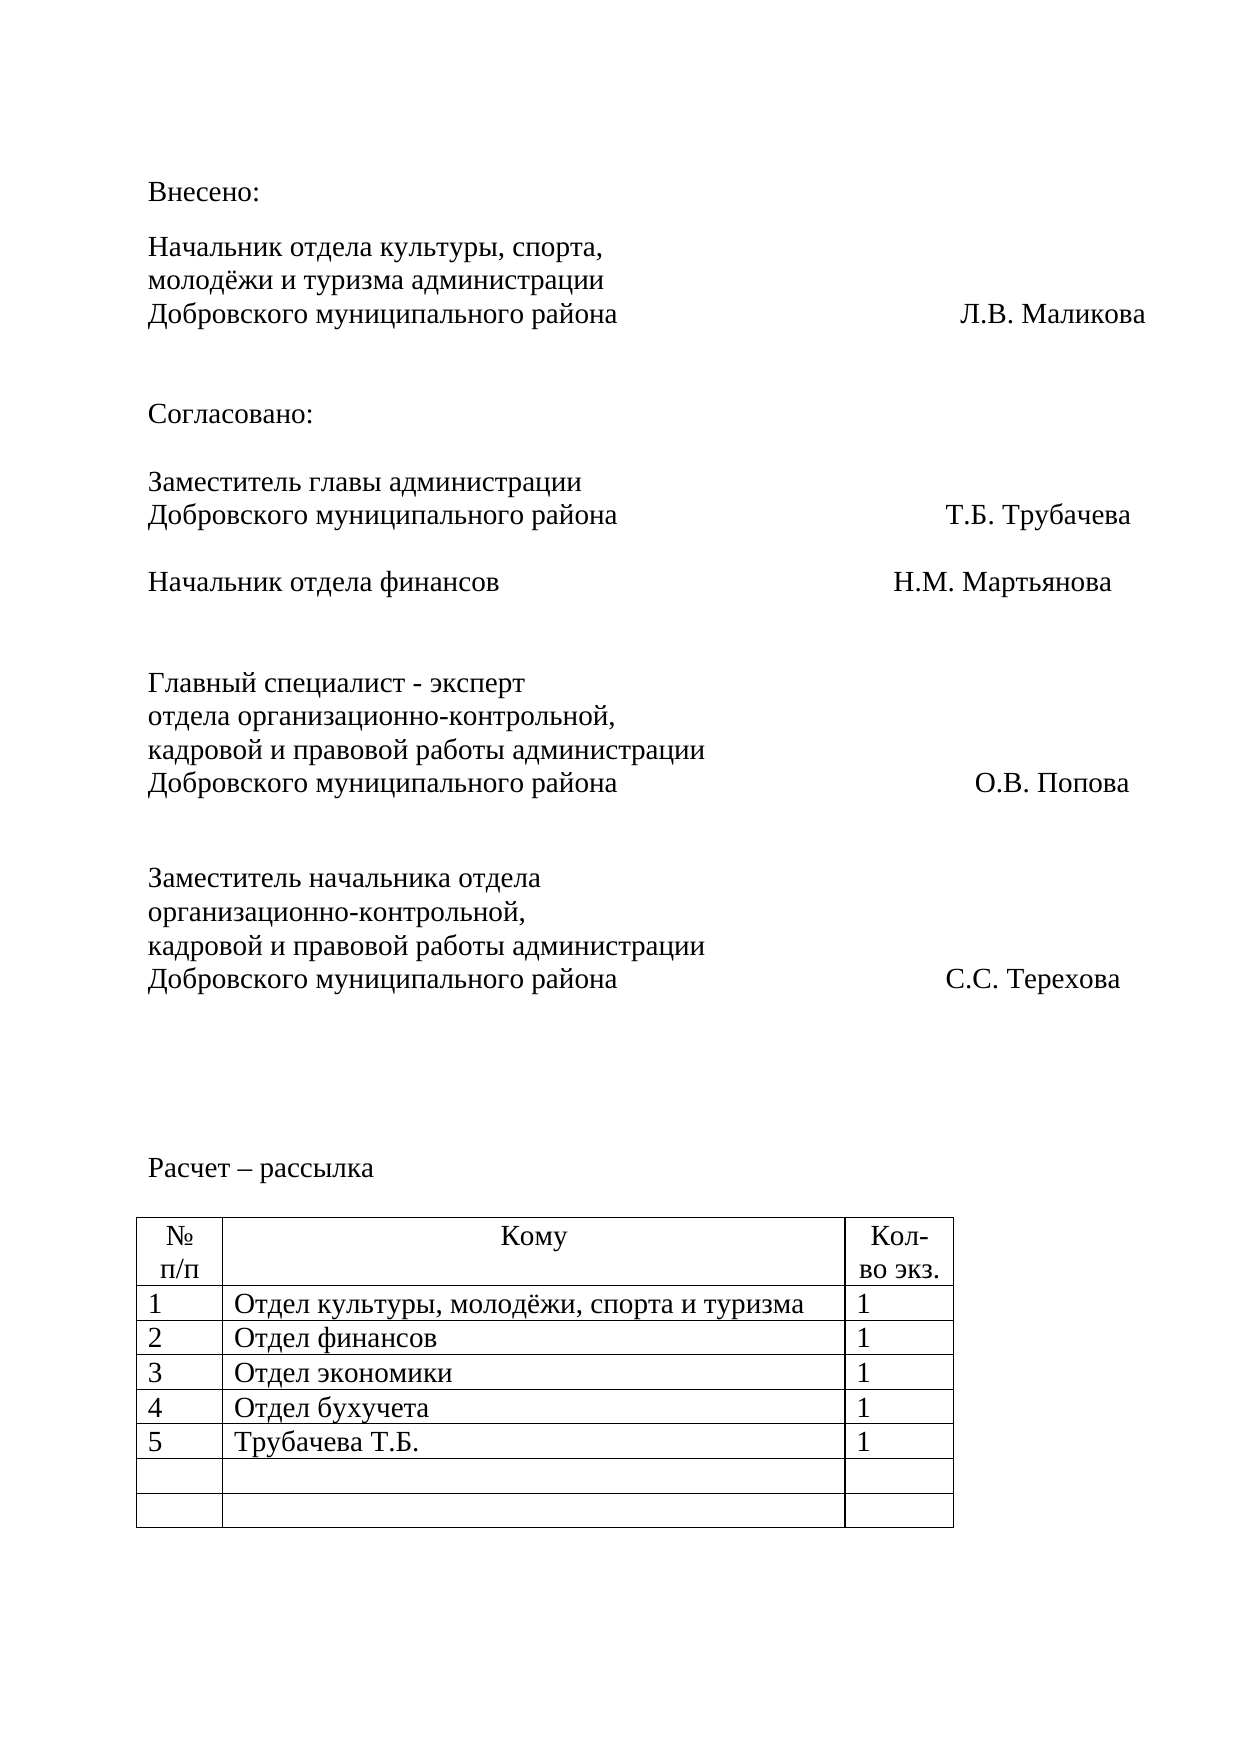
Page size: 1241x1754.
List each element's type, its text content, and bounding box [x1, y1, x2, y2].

table_cell 4 [137, 1390, 222, 1423]
table_cell Отдел культуры, молодёжи, спорта и туризма [223, 1286, 844, 1319]
text Добровского муниципального района Л.В. Маликова [148, 296, 1152, 329]
text Расчет – рассылка [148, 1150, 1152, 1183]
table_cell [223, 1494, 844, 1527]
table_cell [137, 1459, 222, 1492]
table_cell Отдел финансов [223, 1321, 844, 1354]
table_cell [846, 1459, 953, 1492]
table_cell 2 [137, 1321, 222, 1354]
table_cell [223, 1459, 844, 1492]
text Согласовано: [148, 397, 1152, 430]
table_cell [137, 1494, 222, 1527]
table_cell Отдел экономики [223, 1355, 844, 1389]
text кадровой и правовой работы администрации [148, 732, 1152, 766]
text Добровского муниципального района Т.Б. Трубачева [148, 497, 1152, 531]
text организационно-контрольной, [148, 894, 1152, 928]
text Начальник отдела культуры, спорта, [148, 229, 1152, 262]
text Добровского муниципального района О.В. Попова [148, 766, 1152, 799]
text отдела организационно-контрольной, [148, 698, 1152, 732]
table_cell Трубачева Т.Б. [223, 1424, 844, 1458]
table_header Кол-во экз. [846, 1218, 953, 1285]
text Начальник отдела финансов Н.М. Мартьянова [148, 564, 1152, 598]
text Добровского муниципального района С.С. Терехова [148, 961, 1152, 995]
table_header № п/п [137, 1218, 222, 1285]
text кадровой и правовой работы администрации [148, 928, 1152, 961]
table_cell 1 [846, 1286, 953, 1319]
table_cell 1 [846, 1321, 953, 1354]
text молодёжи и туризма администрации [148, 262, 1152, 296]
table_cell 1 [846, 1355, 953, 1389]
text Главный специалист - эксперт [148, 665, 1152, 698]
table_cell 5 [137, 1424, 222, 1458]
table_cell 1 [846, 1424, 953, 1458]
text Внесено: [148, 174, 1152, 208]
table_header Кому [223, 1218, 844, 1285]
text Заместитель главы администрации [148, 464, 1152, 497]
table_cell 1 [846, 1390, 953, 1423]
text Заместитель начальника отдела [148, 861, 1152, 894]
table_cell 1 [137, 1286, 222, 1319]
table_cell Отдел бухучета [223, 1390, 844, 1423]
table_cell 3 [137, 1355, 222, 1389]
table_cell [846, 1494, 953, 1527]
